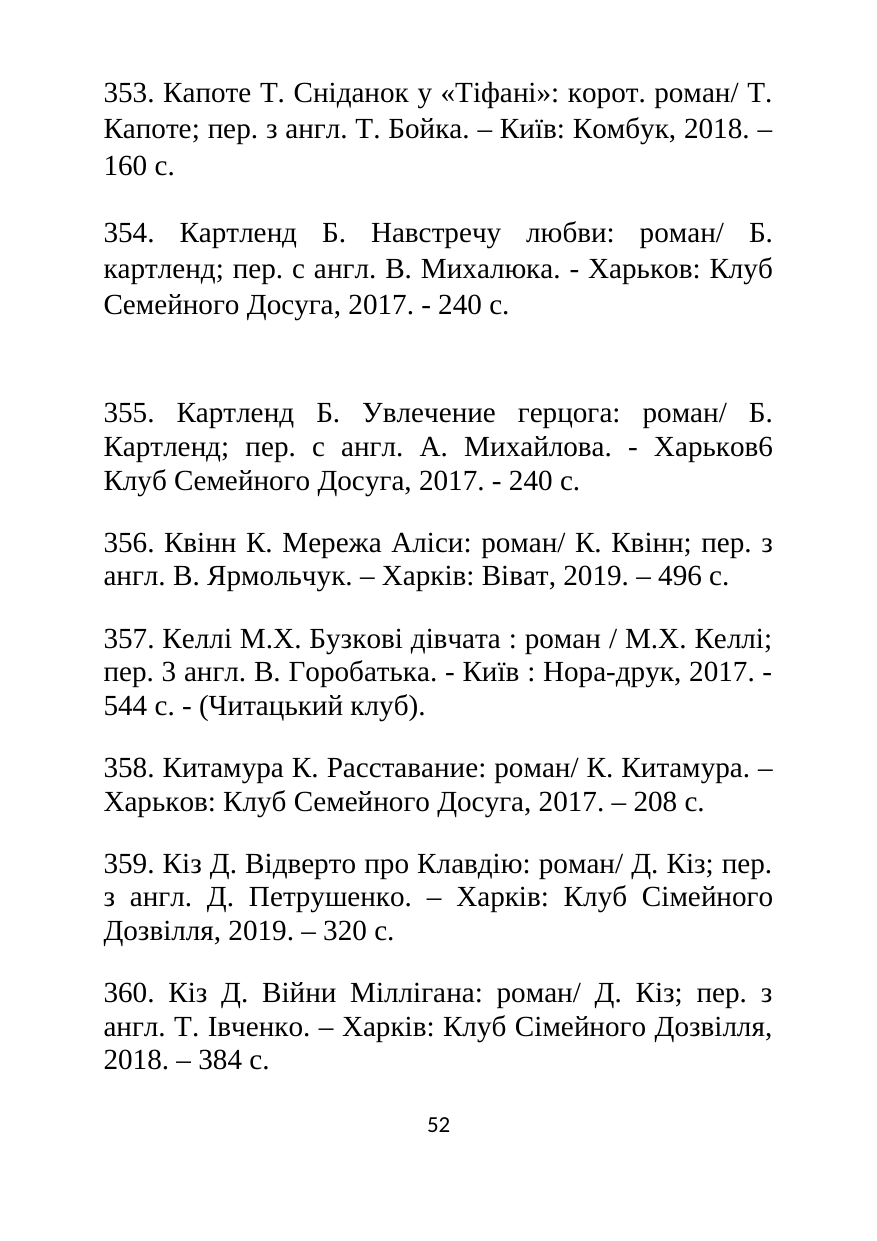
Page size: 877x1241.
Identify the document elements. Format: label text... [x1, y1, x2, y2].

text 356. Квінн К. Мережа Аліси: роман/ К. Квінн; пер. з англ. В. Ярмольчук. – Харків: Віват, 2019. – 496 с. [103, 525, 774, 592]
text 354. Картленд Б. Навстречу любви: роман/ Б. картленд; пер. с англ. В. Михалюка. - Харьков: Клуб Семейного Досуга, 2017. - 240 с. [103, 215, 774, 321]
text 353. Капоте Т. Сніданок у «Тіфані»: корот. роман/ Т. Капоте; пер. з англ. Т. Бойка. – Київ: Комбук, 2018. – 160 с. [103, 75, 774, 181]
text 355. Картленд Б. Увлечение герцога: роман/ Б. Картленд; пер. с англ. А. Михайлова. - Харьков6 Клуб Семейного Досуга, 2017. - 240 с. [103, 396, 774, 496]
text 359. Кіз Д. Відверто про Клавдію: роман/ Д. Кіз; пер. з англ. Д. Петрушенко. – Харків: Клуб Сімейного Дозвілля, 2019. – 320 с. [103, 846, 774, 947]
text 358. Китамура К. Расставание: роман/ К. Китамура. – Харьков: Клуб Семейного Досуга, 2017. – 208 с. [103, 750, 774, 817]
text 360. Кіз Д. Війни Міллігана: роман/ Д. Кіз; пер. з англ. Т. Івченко. – Харків: Клуб Сімейного Дозвілля, 2018. – 384 с. [103, 975, 774, 1076]
text 357. Келлі М.X. Бузкові дівчата : роман / М.X. Келлі; пер. 3 англ. В. Горобатька. - Київ : Нора-друк, 2017. - 544 с. - (Читацький клуб). [103, 621, 774, 721]
